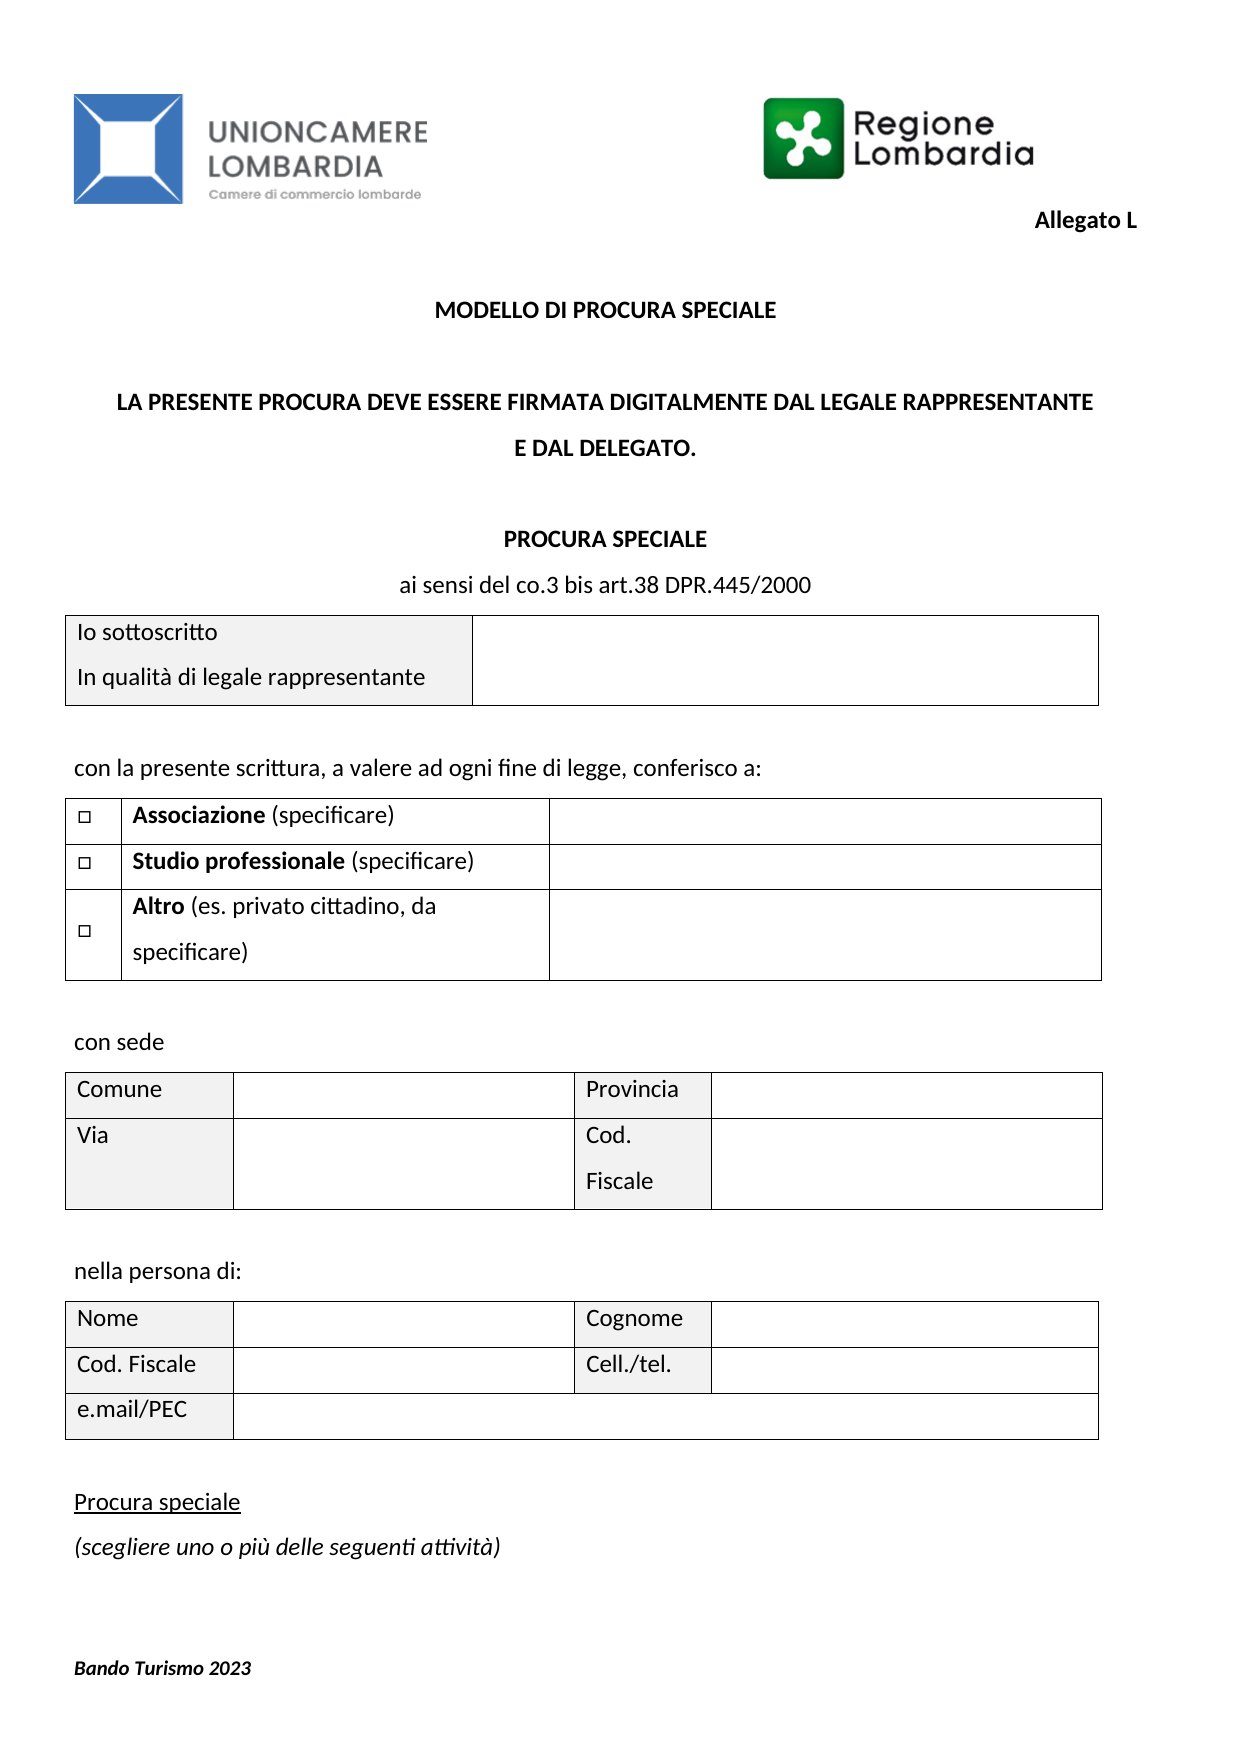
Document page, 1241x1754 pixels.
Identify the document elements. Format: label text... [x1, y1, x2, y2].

text Procura speciale [74, 1486, 1137, 1516]
table_cell Cell./tel. [575, 1348, 711, 1393]
table_cell [234, 1394, 1098, 1439]
table_header Provincia [575, 1073, 711, 1118]
picture [737, 73, 1058, 204]
table_header [473, 616, 1098, 705]
table_header [234, 1073, 574, 1118]
picture [73, 94, 427, 204]
text Allegato L [74, 204, 1137, 234]
table_cell Cod. Fiscale [575, 1119, 711, 1208]
table_header Io sottoscritto In qualità di legale rappresentante [66, 616, 472, 705]
table_cell [550, 845, 1101, 889]
text LA PRESENTE PROCURA DEVE ESSERE FIRMATA DIGITALMENTE DAL LEGALE RAPPRESENTANTE [74, 386, 1137, 417]
table_cell e.mail/PEC [66, 1394, 233, 1439]
text ai sensi del co.3 bis art.38 DPR.445/2000 [74, 569, 1137, 599]
table_cell [712, 1119, 1102, 1208]
table_header [712, 1302, 1098, 1347]
table_cell [712, 1348, 1098, 1393]
table_header [550, 799, 1101, 843]
table_cell Cod. Fiscale [66, 1348, 233, 1393]
text (scegliere uno o più delle seguenti attività) [74, 1532, 1137, 1562]
table_header Cognome [575, 1302, 711, 1347]
table_header [712, 1073, 1102, 1118]
text MODELLO DI PROCURA SPECIALE [74, 294, 1137, 325]
table_cell [550, 890, 1101, 980]
table_cell □ [66, 845, 121, 889]
table_cell Studio professionale (specificare) [122, 845, 549, 889]
table_cell [234, 1348, 574, 1393]
table_header Nome [66, 1302, 233, 1347]
text PROCURA SPECIALE [74, 523, 1137, 554]
table_header Comune [66, 1073, 233, 1118]
table_cell [234, 1119, 574, 1208]
text con la presente scrittura, a valere ad ogni fine di legge, conferisco a: [74, 752, 1137, 782]
table_cell □ [66, 890, 121, 980]
table_header [234, 1302, 574, 1347]
text E DAL DELEGATO. [74, 432, 1137, 462]
text nella persona di: [74, 1255, 1137, 1286]
table_header Associazione (specificare) [122, 799, 549, 843]
table_cell Via [66, 1119, 233, 1208]
table_header □ [66, 799, 121, 843]
text con sede [74, 1026, 1137, 1057]
table_cell Altro (es. privato cittadino, da specificare) [122, 890, 549, 980]
